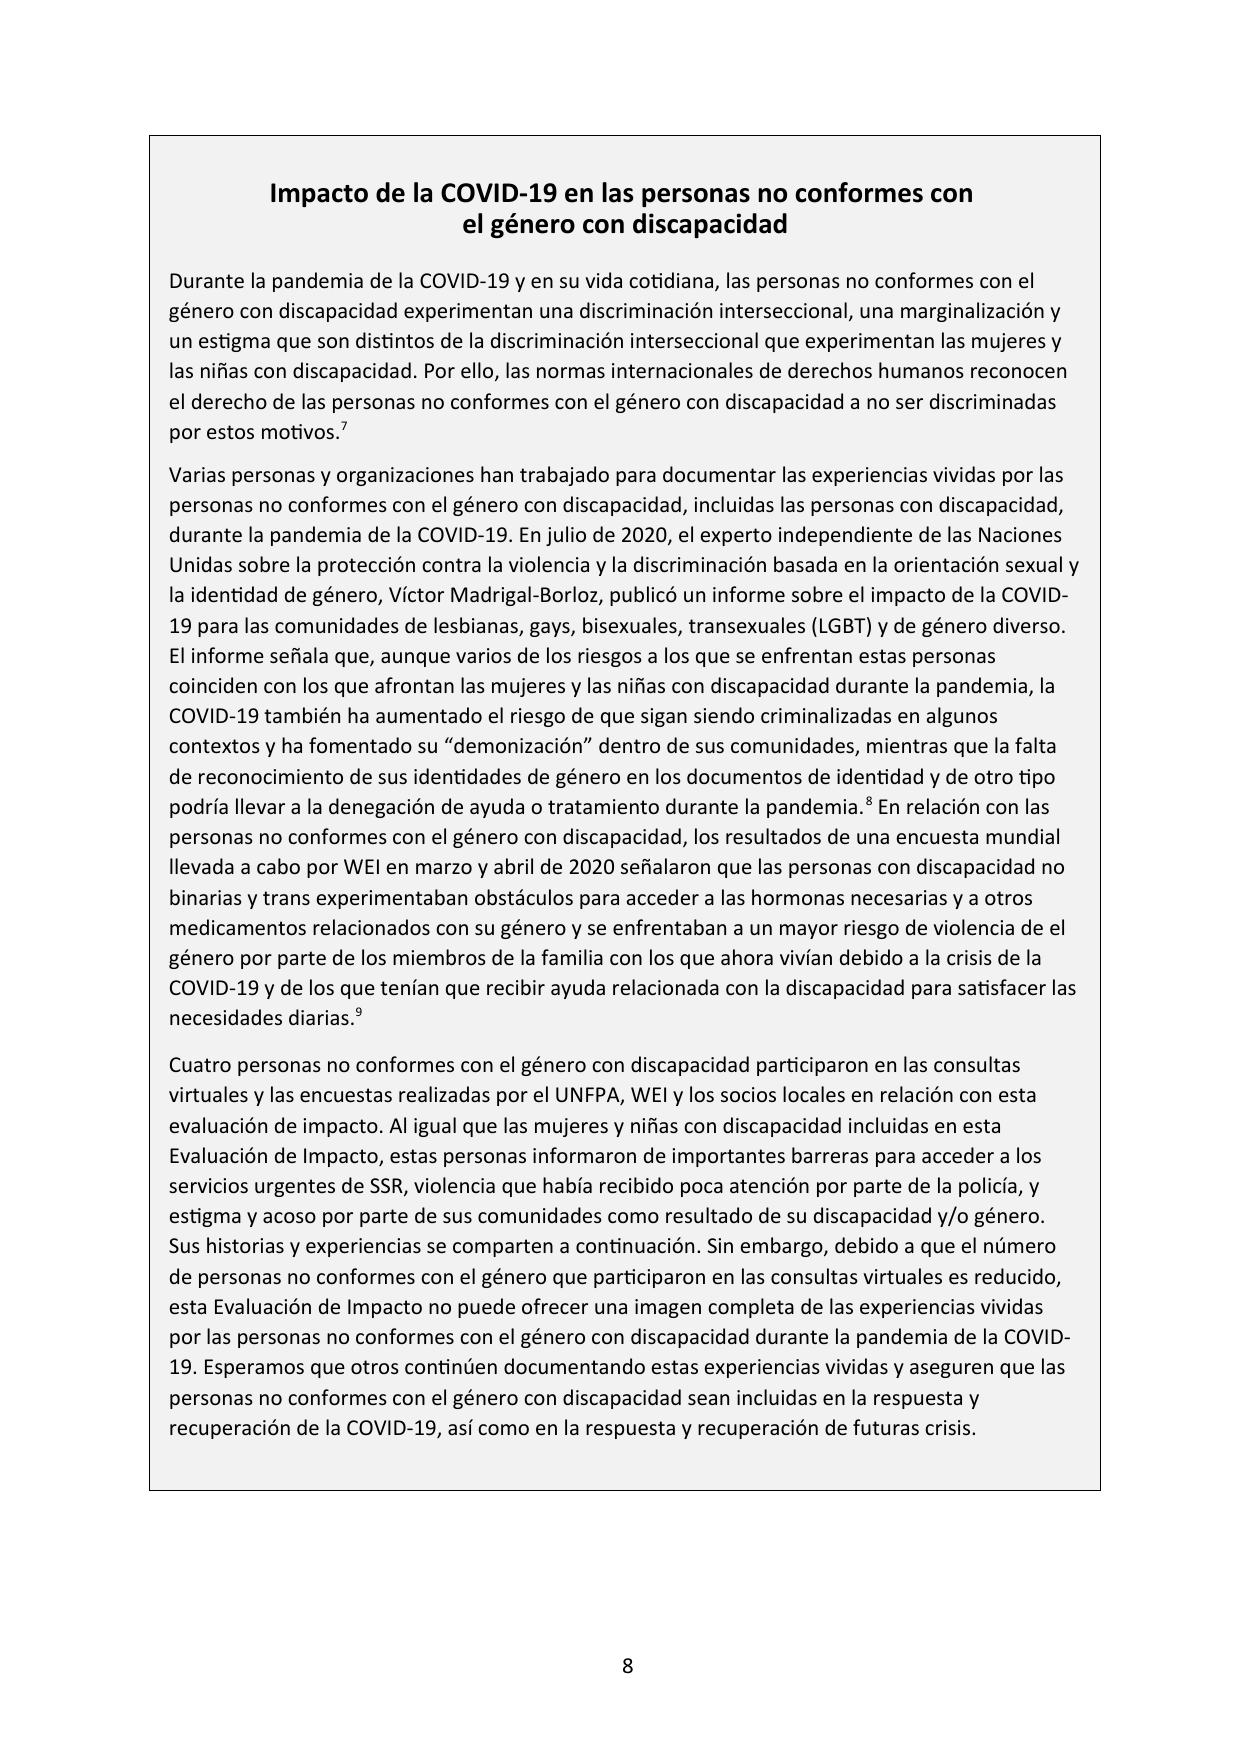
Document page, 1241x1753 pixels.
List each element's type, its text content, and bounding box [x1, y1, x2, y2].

text Varias personas y organizaciones han trabajado para documentar las experiencias vividas por las personas no conformes con el género con discapacidad, incluidas las personas con discapacidad, durante la pandemia de la COVID-19. En julio de 2020, el experto independiente de las Naciones Unidas sobre la protección contra la violencia y la discriminación basada en la orientación sexual y la identidad de género, Víctor Madrigal-Borloz, publicó un informe sobre el impacto de la COVID-19 para las comunidades de lesbianas, gays, bisexuales, transexuales (LGBT) y de género diverso. El informe señala que, aunque varios de los riesgos a los que se enfrentan estas personas coinciden con los que afrontan las mujeres y las niñas con discapacidad durante la pandemia, la COVID-19 también ha aumentado el riesgo de que sigan siendo criminalizadas en algunos contextos y ha fomentado su “demonización” dentro de sus comunidades, mientras que la falta de reconocimiento de sus identidades de género en los documentos de identidad y de otro tipo podría llevar a la denegación de ayuda o tratamiento durante la pandemia. En relación con las personas no conformes con el género con discapacidad, los resultados de una encuesta mundial llevada a cabo por WEI en marzo y abril de 2020 señalaron que las personas con discapacidad no binarias y trans experimentaban obstáculos para acceder a las hormonas necesarias y a otros medicamentos relacionados con su género y se enfrentaban a un mayor riesgo de violencia de el género por parte de los miembros de la familia con los que ahora vivían debido a la crisis de la COVID-19 y de los que tenían que recibir ayuda relacionada con la discapacidad para satisfacer las necesidades diarias. [150, 444, 1100, 1032]
subtitle Impacto de la COVID-19 en las personas no conformes con el género con discapacidad [150, 136, 1100, 239]
text Durante la pandemia de la COVID-19 y en su vida cotidiana, las personas no conformes con el género con discapacidad experimentan una discriminación interseccional, una marginalización y un estigma que son distintos de la discriminación interseccional que experimentan las mujeres y las niñas con discapacidad. Por ello, las normas internacionales de derechos humanos reconocen el derecho de las personas no conformes con el género con discapacidad a no ser discriminadas por estos motivos. [150, 251, 1100, 444]
text Cuatro personas no conformes con el género con discapacidad participaron en las consultas virtuales y las encuestas realizadas por el UNFPA, WEI y los socios locales en relación con esta evaluación de impacto. Al igual que las mujeres y niñas con discapacidad incluidas en esta Evaluación de Impacto, estas personas informaron de importantes barreras para acceder a los servicios urgentes de SSR, violencia que había recibido poca atención por parte de la policía, y estigma y acoso por parte de sus comunidades como resultado de su discapacidad y/o género. Sus historias y experiencias se comparten a continuación. Sin embargo, debido a que el número de personas no conformes con el género que participaron en las consultas virtuales es reducido, esta Evaluación de Impacto no puede ofrecer una imagen completa de las experiencias vividas por las personas no conformes con el género con discapacidad durante la pandemia de la COVID-19. Esperamos que otros continúen documentando estas experiencias vividas y aseguren que las personas no conformes con el género con discapacidad sean incluidas en la respuesta y recuperación de la COVID-19, así como en la respuesta y recuperación de futuras crisis. [150, 1035, 1100, 1490]
